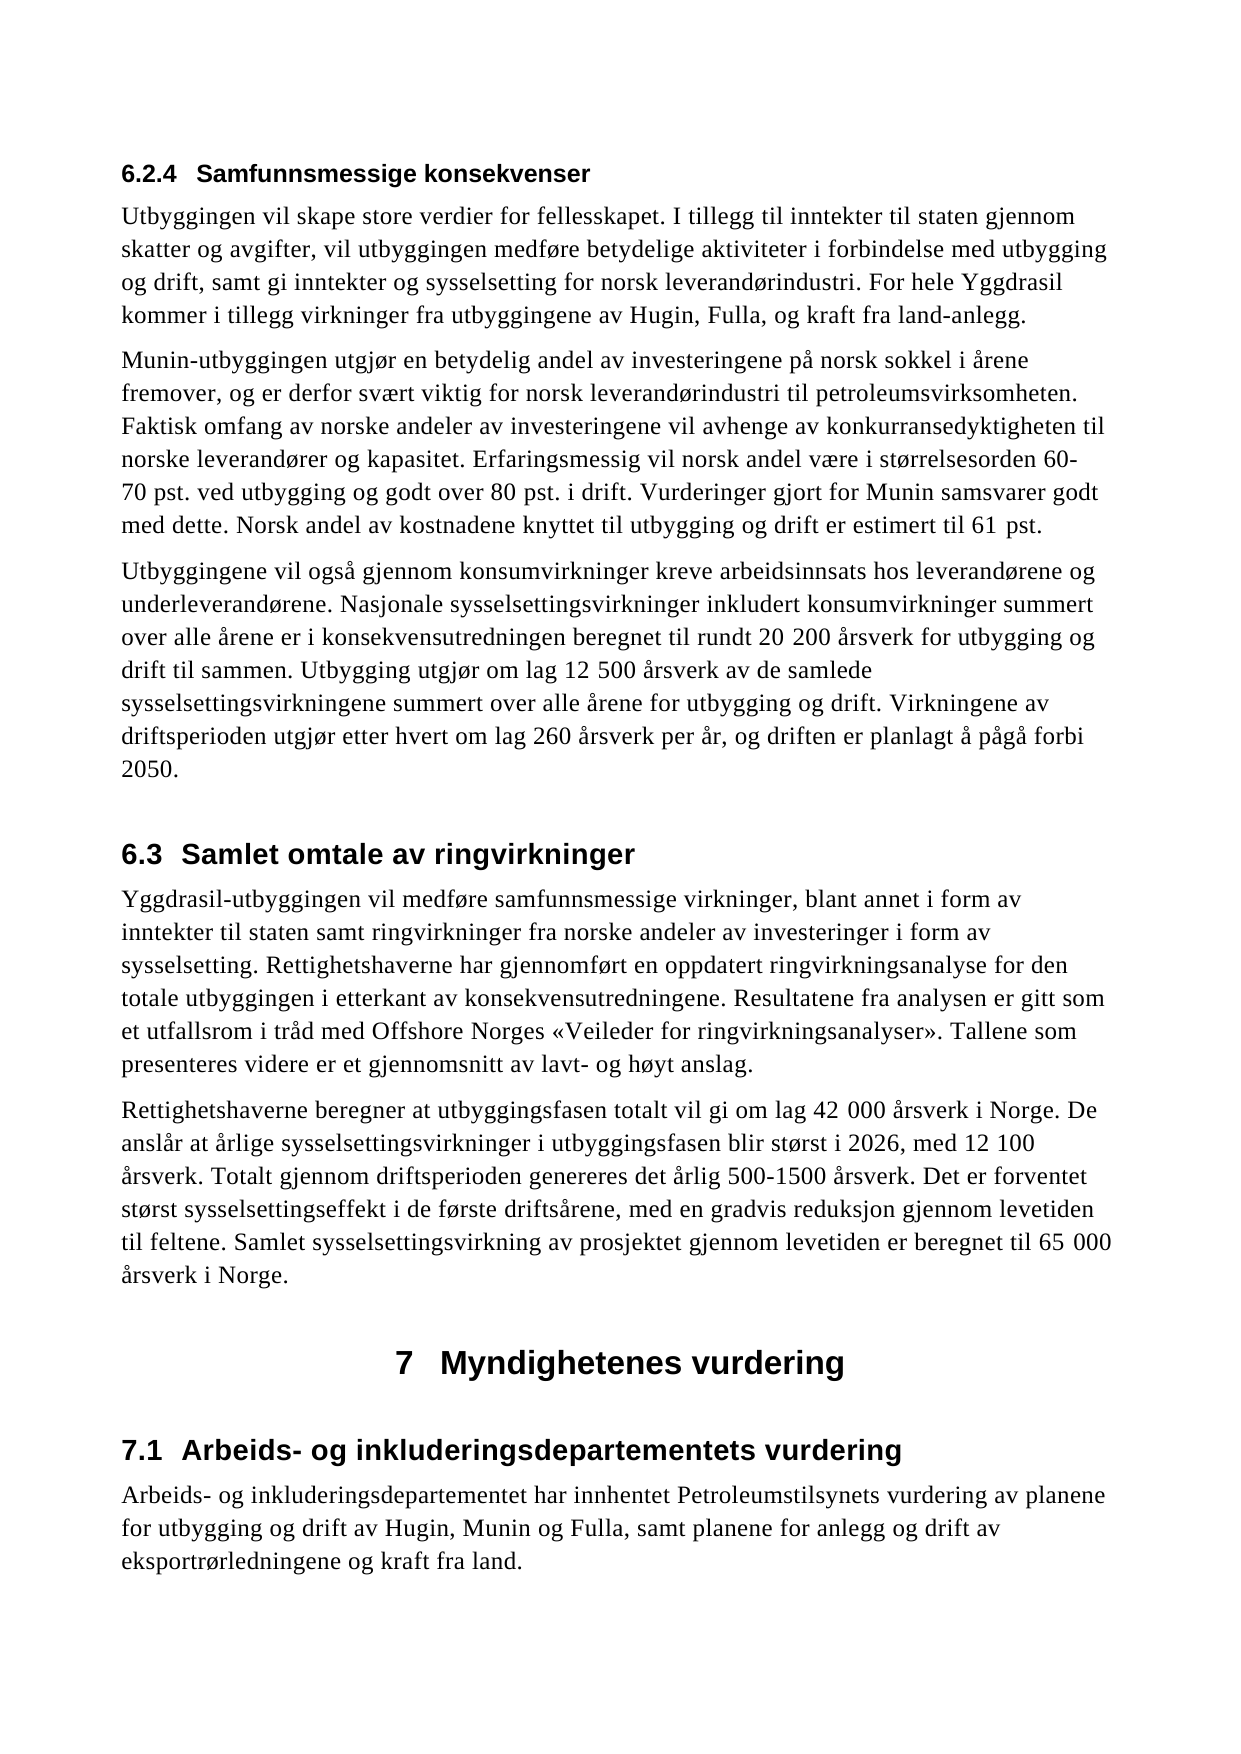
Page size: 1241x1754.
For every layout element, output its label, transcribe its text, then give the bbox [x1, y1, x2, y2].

text Arbeids- og inkluderingsdepartementet har innhentet Petroleumstilsynets vurdering av planene for utbygging og drift av Hugin, Munin og Fulla, samt planene for anlegg og drift av eksportrørledningene og kraft fra land. [121, 1480, 1119, 1574]
subtitle Samlet omtale av ringvirkninger [121, 837, 1119, 871]
text Rettighetshaverne beregner at utbyggingsfasen totalt vil gi om lag 42 000 årsverk i Norge. De anslår at årlige sysselsettingsvirkninger i utbyggingsfasen blir størst i 2026, med 12 100 årsverk. Totalt gjennom driftsperioden genereres det årlig 500-1500 årsverk. Det er forventet størst sysselsettingseffekt i de første driftsårene, med en gradvis reduksjon gjennom levetiden til feltene. Samlet sysselsettingsvirkning av prosjektet gjennom levetiden er beregnet til 65 000 årsverk i Norge. [121, 1095, 1119, 1288]
text Utbyggingen vil skape store verdier for fellesskapet. I tillegg til inntekter til staten gjennom skatter og avgifter, vil utbyggingen medføre betydelige aktiviteter i forbindelse med utbygging og drift, samt gi inntekter og sysselsetting for norsk leverandørindustri. For hele Yggdrasil kommer i tillegg virkninger fra utbyggingene av Hugin, Fulla, og kraft fra land-anlegg. [121, 201, 1119, 329]
text Utbyggingene vil også gjennom konsumvirkninger kreve arbeidsinnsats hos leverandørene og underleverandørene. Nasjonale sysselsettingsvirkninger inkludert konsumvirkninger summert over alle årene er i konsekvensutredningen beregnet til rundt 20 200 årsverk for utbygging og drift til sammen. Utbygging utgjør om lag 12 500 årsverk av de samlede sysselsettingsvirkningene summert over alle årene for utbygging og drift. Virkningene av driftsperioden utgjør etter hvert om lag 260 årsverk per år, og driften er planlagt å pågå forbi 2050. [121, 556, 1119, 783]
text Yggdrasil-utbyggingen vil medføre samfunnsmessige virkninger, blant annet i form av inntekter til staten samt ringvirkninger fra norske andeler av investeringer i form av sysselsetting. Rettighetshaverne har gjennomført en oppdatert ringvirkningsanalyse for den totale utbyggingen i etterkant av konsekvensutredningene. Resultatene fra analysen er gitt som et utfallsrom i tråd med Offshore Norges «Veileder for ringvirkningsanalyser». Tallene som presenteres videre er et gjennomsnitt av lavt- og høyt anslag. [121, 884, 1119, 1078]
text Munin-utbyggingen utgjør en betydelig andel av investeringene på norsk sokkel i årene fremover, og er derfor svært viktig for norsk leverandørindustri til petroleumsvirksomheten. Faktisk omfang av norske andeler av investeringene vil avhenge av konkurransedyktigheten til norske leverandører og kapasitet. Erfaringsmessig vil norsk andel være i størrelsesorden 60-70 pst. ved utbygging og godt over 80 pst. i drift. Vurderinger gjort for Munin samsvarer godt med dette. Norsk andel av kostnadene knyttet til utbygging og drift er estimert til 61 pst. [121, 345, 1119, 539]
subtitle Myndighetenes vurdering [121, 1343, 1119, 1381]
subtitle Samfunnsmessige konsekvenser [121, 159, 1119, 188]
subtitle Arbeids- og inkluderingsdepartementets vurdering [121, 1433, 1119, 1466]
